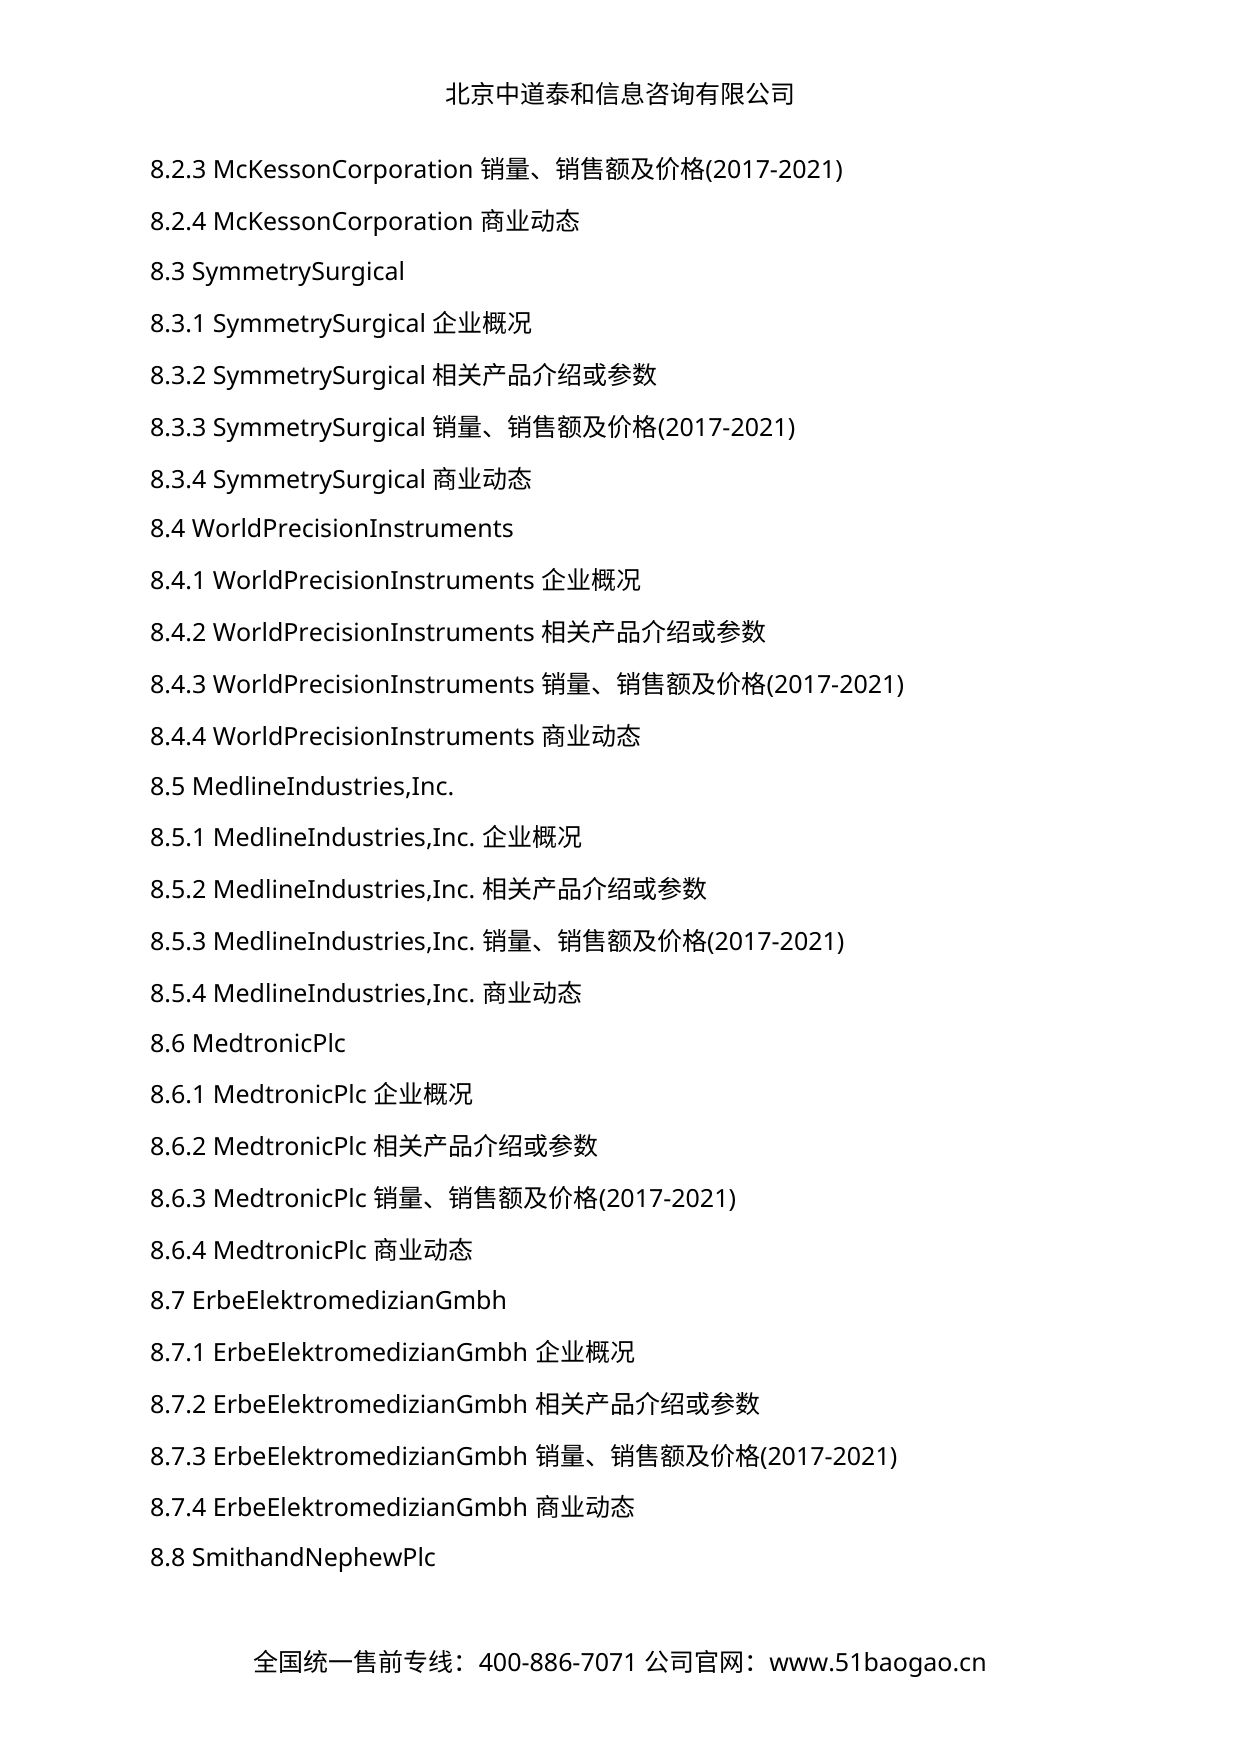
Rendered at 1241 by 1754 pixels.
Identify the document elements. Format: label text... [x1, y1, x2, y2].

text 8.3.4 SymmetrySurgical 商业动态 [150, 459, 1090, 495]
text 8.4.3 WorldPrecisionInstruments 销量、销售额及价格(2017-2021) [150, 664, 1090, 701]
text 8.3.2 SymmetrySurgical 相关产品介绍或参数 [150, 355, 1090, 392]
text 8.4.1 WorldPrecisionInstruments 企业概况 [150, 561, 1090, 597]
text 8.5.3 MedlineIndustries,Inc. 销量、销售额及价格(2017-2021) [150, 922, 1090, 958]
text 8.6.2 MedtronicPlc 相关产品介绍或参数 [150, 1127, 1090, 1163]
text 8.5 MedlineIndustries,Inc. [150, 768, 1090, 802]
text 8.5.2 MedlineIndustries,Inc. 相关产品介绍或参数 [150, 870, 1090, 906]
text 8.7.1 ErbeElektromedizianGmbh 企业概况 [150, 1332, 1090, 1368]
text 8.6.4 MedtronicPlc 商业动态 [150, 1231, 1090, 1267]
text 8.7.2 ErbeElektromedizianGmbh 相关产品介绍或参数 [150, 1384, 1090, 1420]
text 8.5.1 MedlineIndustries,Inc. 企业概况 [150, 818, 1090, 854]
text 8.4.2 WorldPrecisionInstruments 相关产品介绍或参数 [150, 612, 1090, 649]
text 8.7.3 ErbeElektromedizianGmbh 销量、销售额及价格(2017-2021) [150, 1436, 1090, 1472]
text 8.4 WorldPrecisionInstruments [150, 511, 1090, 545]
text 8.7 ErbeElektromedizianGmbh [150, 1282, 1090, 1317]
text 8.3.3 SymmetrySurgical 销量、销售额及价格(2017-2021) [150, 407, 1090, 443]
text 8.2.3 McKessonCorporation 销量、销售额及价格(2017-2021) [150, 150, 1090, 186]
text 8.7.4 ErbeElektromedizianGmbh 商业动态 [150, 1488, 1090, 1524]
text 8.2.4 McKessonCorporation 商业动态 [150, 202, 1090, 238]
text 8.8 SmithandNephewPlc [150, 1540, 1090, 1574]
text 8.5.4 MedlineIndustries,Inc. 商业动态 [150, 973, 1090, 1010]
text 8.3.1 SymmetrySurgical 企业概况 [150, 303, 1090, 340]
text 8.3 SymmetrySurgical [150, 254, 1090, 288]
text 8.6.3 MedtronicPlc 销量、销售额及价格(2017-2021) [150, 1179, 1090, 1215]
text 8.4.4 WorldPrecisionInstruments 商业动态 [150, 716, 1090, 752]
text 8.6.1 MedtronicPlc 企业概况 [150, 1075, 1090, 1111]
text 8.6 MedtronicPlc [150, 1025, 1090, 1059]
